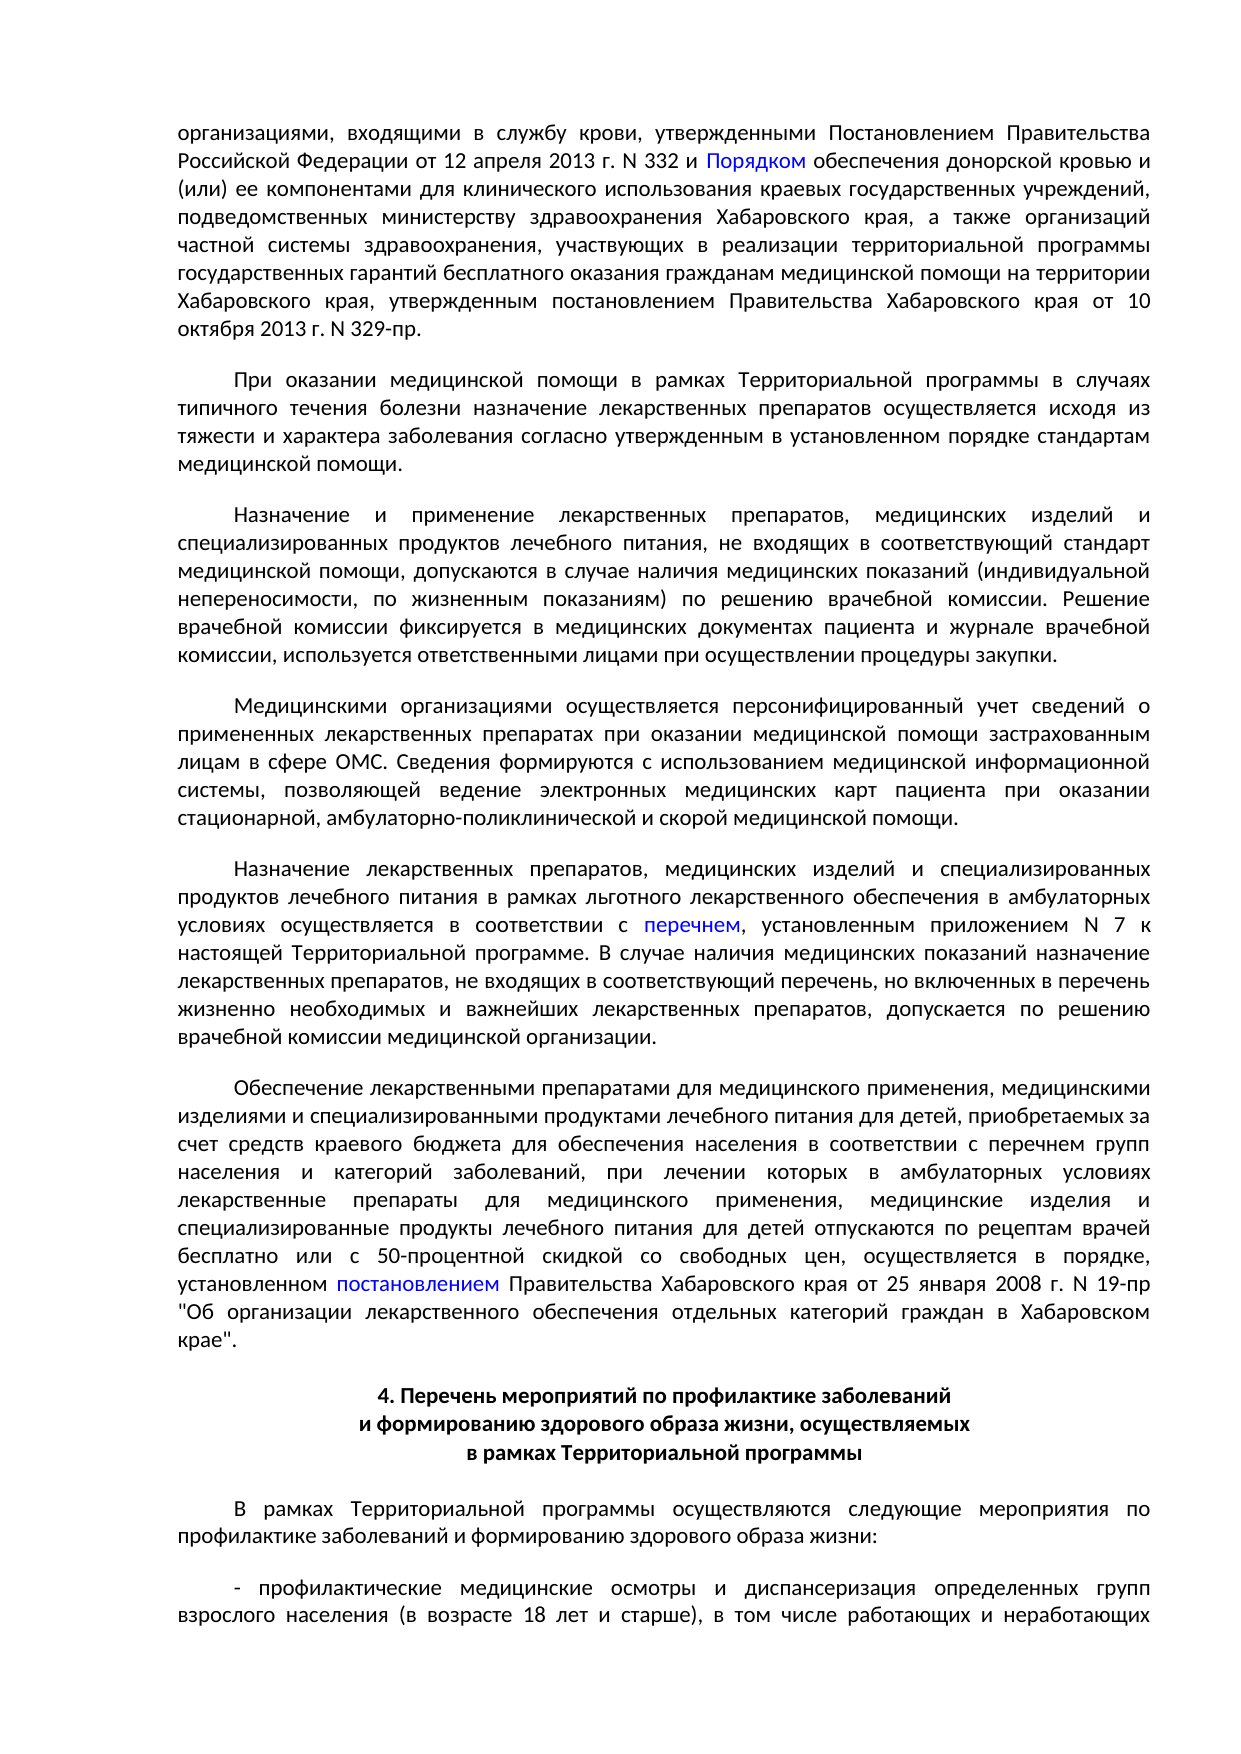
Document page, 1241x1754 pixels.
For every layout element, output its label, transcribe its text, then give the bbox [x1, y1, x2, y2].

text Назначение лекарственных препаратов, медицинских изделий и специализированных продуктов лечебного питания в рамках льготного лекарственного обеспечения в амбулаторных условиях осуществляется в соответствии с перечнем, установленным приложением N 7 к настоящей Территориальной программе. В случае наличия медицинских показаний назначение лекарственных препаратов, не входящих в соответствующий перечень, но включенных в перечень жизненно необходимых и важнейших лекарственных препаратов, допускается по решению врачебной комиссии медицинской организации. [177, 854, 1152, 1050]
text Назначение и применение лекарственных препаратов, медицинских изделий и специализированных продуктов лечебного питания, не входящих в соответствующий стандарт медицинской помощи, допускаются в случае наличия медицинских показаний (индивидуальной непереносимости, по жизненным показаниям) по решению врачебной комиссии. Решение врачебной комиссии фиксируется в медицинских документах пациента и журнале врачебной комиссии, используется ответственными лицами при осуществлении процедуры закупки. [177, 500, 1152, 668]
text Медицинскими организациями осуществляется персонифицированный учет сведений о примененных лекарственных препаратах при оказании медицинской помощи застрахованным лицам в сфере ОМС. Сведения формируются с использованием медицинской информационной системы, позволяющей ведение электронных медицинских карт пациента при оказании стационарной, амбулаторно-поликлинической и скорой медицинской помощи. [177, 691, 1152, 831]
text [177, 118, 1152, 342]
text В рамках Территориальной программы осуществляются следующие мероприятия по профилактике заболеваний и формированию здорового образа жизни: [177, 1494, 1152, 1550]
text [177, 1573, 1152, 1629]
title 4. Перечень мероприятий по профилактике заболеваний [177, 1382, 1152, 1409]
title в рамках Территориальной программы [177, 1438, 1152, 1466]
text Обеспечение лекарственными препаратами для медицинского применения, медицинскими изделиями и специализированными продуктами лечебного питания для детей, приобретаемых за счет средств краевого бюджета для обеспечения населения в соответствии с перечнем групп населения и категорий заболеваний, при лечении которых в амбулаторных условиях лекарственные препараты для медицинского применения, медицинские изделия и специализированные продукты лечебного питания для детей отпускаются по рецептам врачей бесплатно или с 50-процентной скидкой со свободных цен, осуществляется в порядке, установленном постановлением Правительства Хабаровского края от 25 января 2008 г. N 19-пр "Об организации лекарственного обеспечения отдельных категорий граждан в Хабаровском крае". [177, 1073, 1152, 1353]
text При оказании медицинской помощи в рамках Территориальной программы в случаях типичного течения болезни назначение лекарственных препаратов осуществляется исходя из тяжести и характера заболевания согласно утвержденным в установленном порядке стандартам медицинской помощи. [177, 365, 1152, 477]
title и формированию здорового образа жизни, осуществляемых [177, 1409, 1152, 1438]
